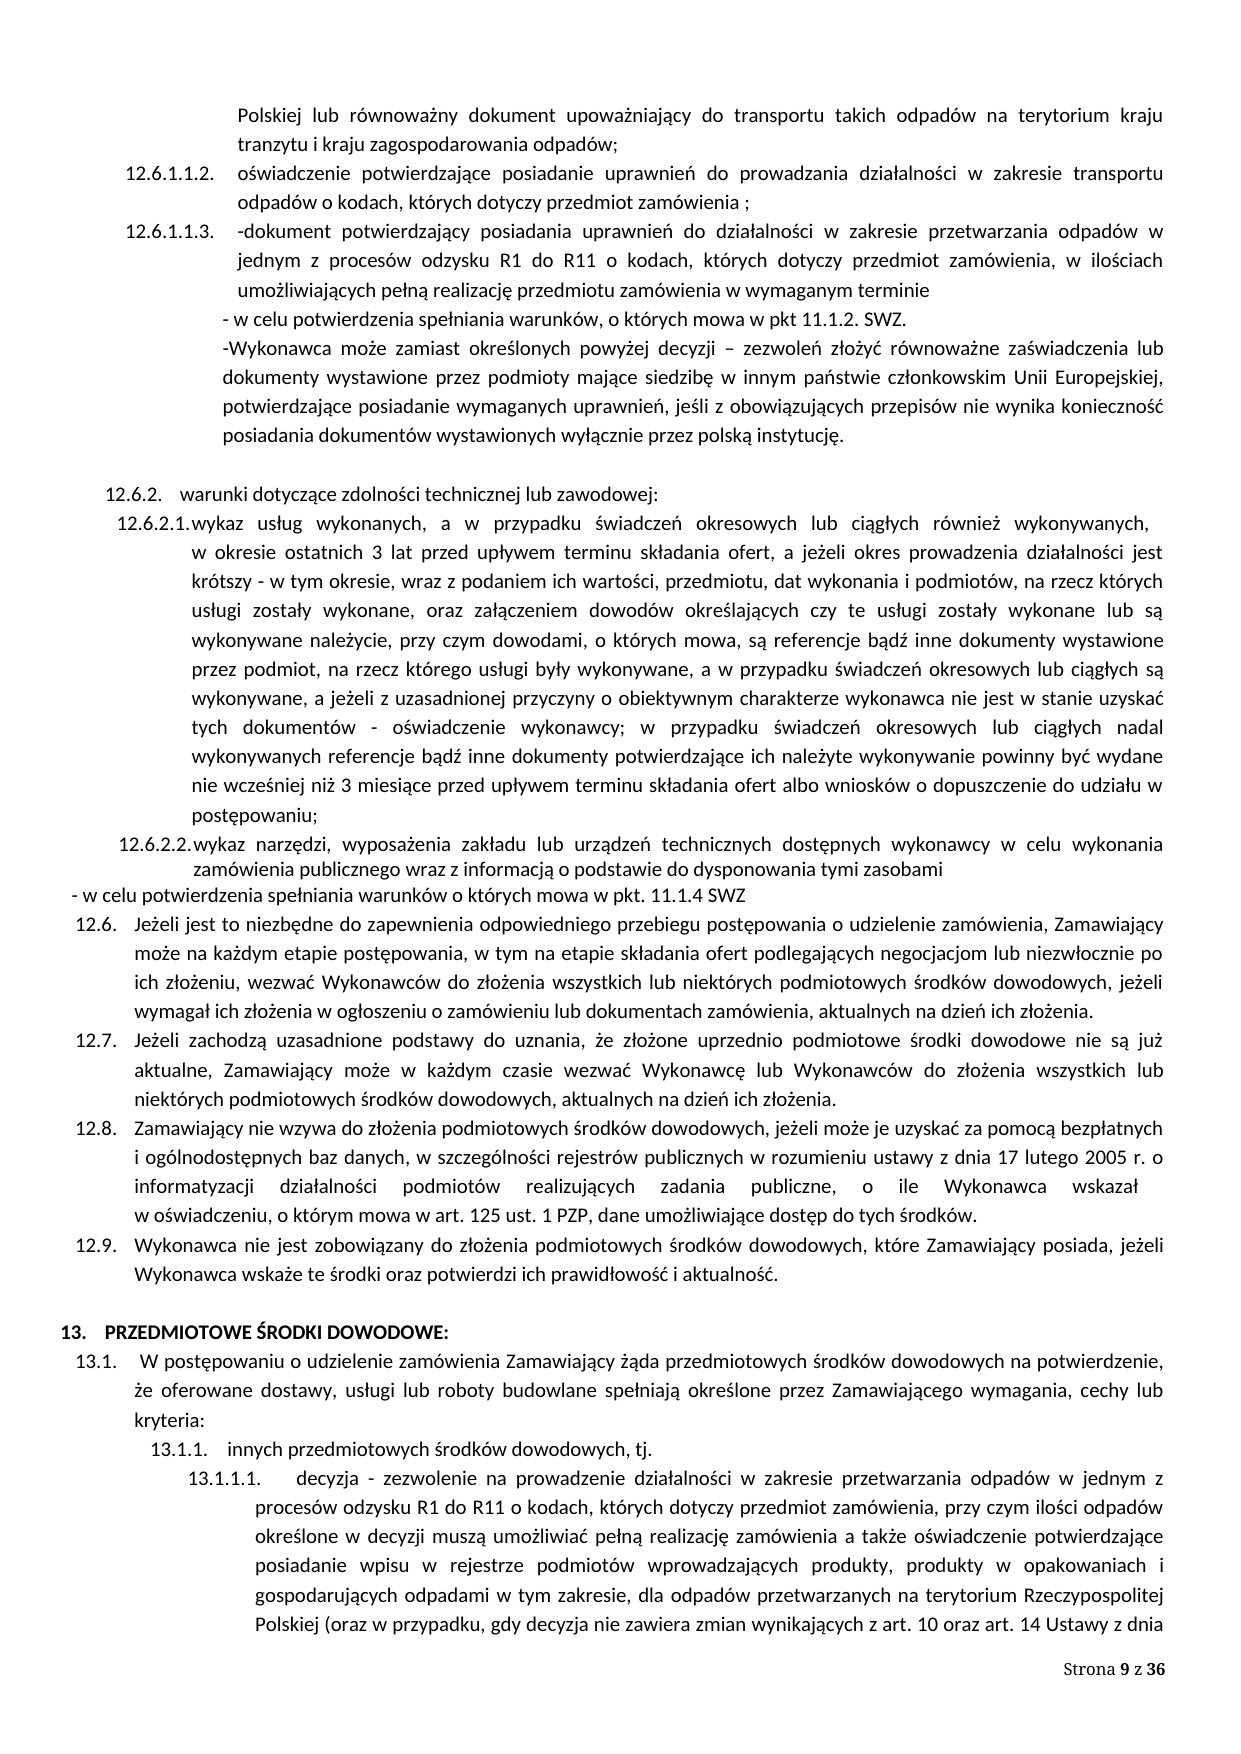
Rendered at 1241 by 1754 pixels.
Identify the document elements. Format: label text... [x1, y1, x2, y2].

list wykaz narzędzi, wyposażenia zakładu lub urządzeń technicznych dostępnych wykonawcy w celu wykonania zamówienia publicznego wraz z informacją o podstawie do dysponowania tymi zasobami [118, 831, 1165, 882]
list -dokument potwierdzający posiadania uprawnień do działalności w zakresie przetwarzania odpadów w jednym z procesów odzysku R1 do R11 o kodach, których dotyczy przedmiot zamówienia, w ilościach umożliwiających pełną realizację przedmiotu zamówienia w wymaganym terminie [125, 218, 1165, 302]
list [187, 1465, 1165, 1636]
list oświadczenie potwierdzające posiadanie uprawnień do prowadzania działalności w zakresie transportu odpadów o kodach, których dotyczy przedmiot zamówienia ; [125, 160, 1165, 215]
list Wykonawca nie jest zobowiązany do złożenia podmiotowych środków dowodowych, które Zamawiający posiada, jeżeli Wykonawca wskaże te środki oraz potwierdzi ich prawidłowość i aktualność. [75, 1232, 1165, 1286]
list -Wykonawca może zamiast określonych powyżej decyzji – zezwoleń złożyć równoważne zaświadczenia lub dokumenty wystawione przez podmioty mające siedzibę w innym państwie członkowskim Unii Europejskiej, potwierdzające posiadanie wymaganych uprawnień, jeśli z obowiązujących przepisów nie wynika konieczność posiadania dokumentów wystawionych wyłącznie przez polską instytucję. [222, 335, 1165, 448]
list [125, 102, 1165, 156]
list Jeżeli jest to niezbędne do zapewnienia odpowiedniego przebiegu postępowania o udzielenie zamówienia, Zamawiający może na każdym etapie postępowania, w tym na etapie składania ofert podlegających negocjacjom lub niezwłocznie po ich złożeniu, wezwać Wykonawców do złożenia wszystkich lub niektórych podmiotowych środków dowodowych, jeżeli wymagał ich złożenia w ogłoszeniu o zamówieniu lub dokumentach zamówienia, aktualnych na dzień ich złożenia. [75, 911, 1165, 1024]
list warunki dotyczące zdolności technicznej lub zawodowej: [104, 481, 1165, 506]
text - w celu potwierdzenia spełniania warunków o których mowa w pkt. 11.1.4 SWZ [71, 882, 1165, 907]
list W postępowaniu o udzielenie zamówienia Zamawiający żąda przedmiotowych środków dowodowych na potwierdzenie, że oferowane dostawy, usługi lub roboty budowlane spełniają określone przez Zamawiającego wymagania, cechy lub kryteria: [75, 1348, 1165, 1432]
list Zamawiający nie wzywa do złożenia podmiotowych środków dowodowych, jeżeli może je uzyskać za pomocą bezpłatnych i ogólnodostępnych baz danych, w szczególności rejestrów publicznych w rozumieniu ustawy z dnia 17 lutego 2005 r. o informatyzacji działalności podmiotów realizujących zadania publiczne, o ile Wykonawca wskazał w oświadczeniu, o którym mowa w art. 125 ust. 1 PZP, dane umożliwiające dostęp do tych środków. [75, 1115, 1165, 1228]
list Jeżeli zachodzą uzasadnione podstawy do uznania, że złożone uprzednio podmiotowe środki dowodowe nie są już aktualne, Zamawiający może w każdym czasie wezwać Wykonawcę lub Wykonawców do złożenia wszystkich lub niektórych podmiotowych środków dowodowych, aktualnych na dzień ich złożenia. [75, 1028, 1165, 1111]
list - w celu potwierdzenia spełniania warunków, o których mowa w pkt 11.1.2. SWZ. [189, 306, 1165, 331]
list wykaz usług wykonanych, a w przypadku świadczeń okresowych lub ciągłych również wykonywanych, w okresie ostatnich 3 lat przed upływem terminu składania ofert, a jeżeli okres prowadzenia działalności jest krótszy - w tym okresie, wraz z podaniem ich wartości, przedmiotu, dat wykonania i podmiotów, na rzecz których usługi zostały wykonane, oraz załączeniem dowodów określających czy te usługi zostały wykonane lub są wykonywane należycie, przy czym dowodami, o których mowa, są referencje bądź inne dokumenty wystawione przez podmiot, na rzecz którego usługi były wykonywane, a w przypadku świadczeń okresowych lub ciągłych są wykonywane, a jeżeli z uzasadnionej przyczyny o obiektywnym charakterze wykonawca nie jest w stanie uzyskać tych dokumentów - oświadczenie wykonawcy; w przypadku świadczeń okresowych lub ciągłych nadal wykonywanych referencje bądź inne dokumenty potwierdzające ich należyte wykonywanie powinny być wydane nie wcześniej niż 3 miesiące przed upływem terminu składania ofert albo wniosków o dopuszczenie do udziału w postępowaniu; [116, 510, 1165, 827]
list innych przedmiotowych środków dowodowych, tj. [150, 1436, 1165, 1461]
list PRZEDMIOTOWE ŚRODKI DOWODOWE: [60, 1319, 1165, 1345]
